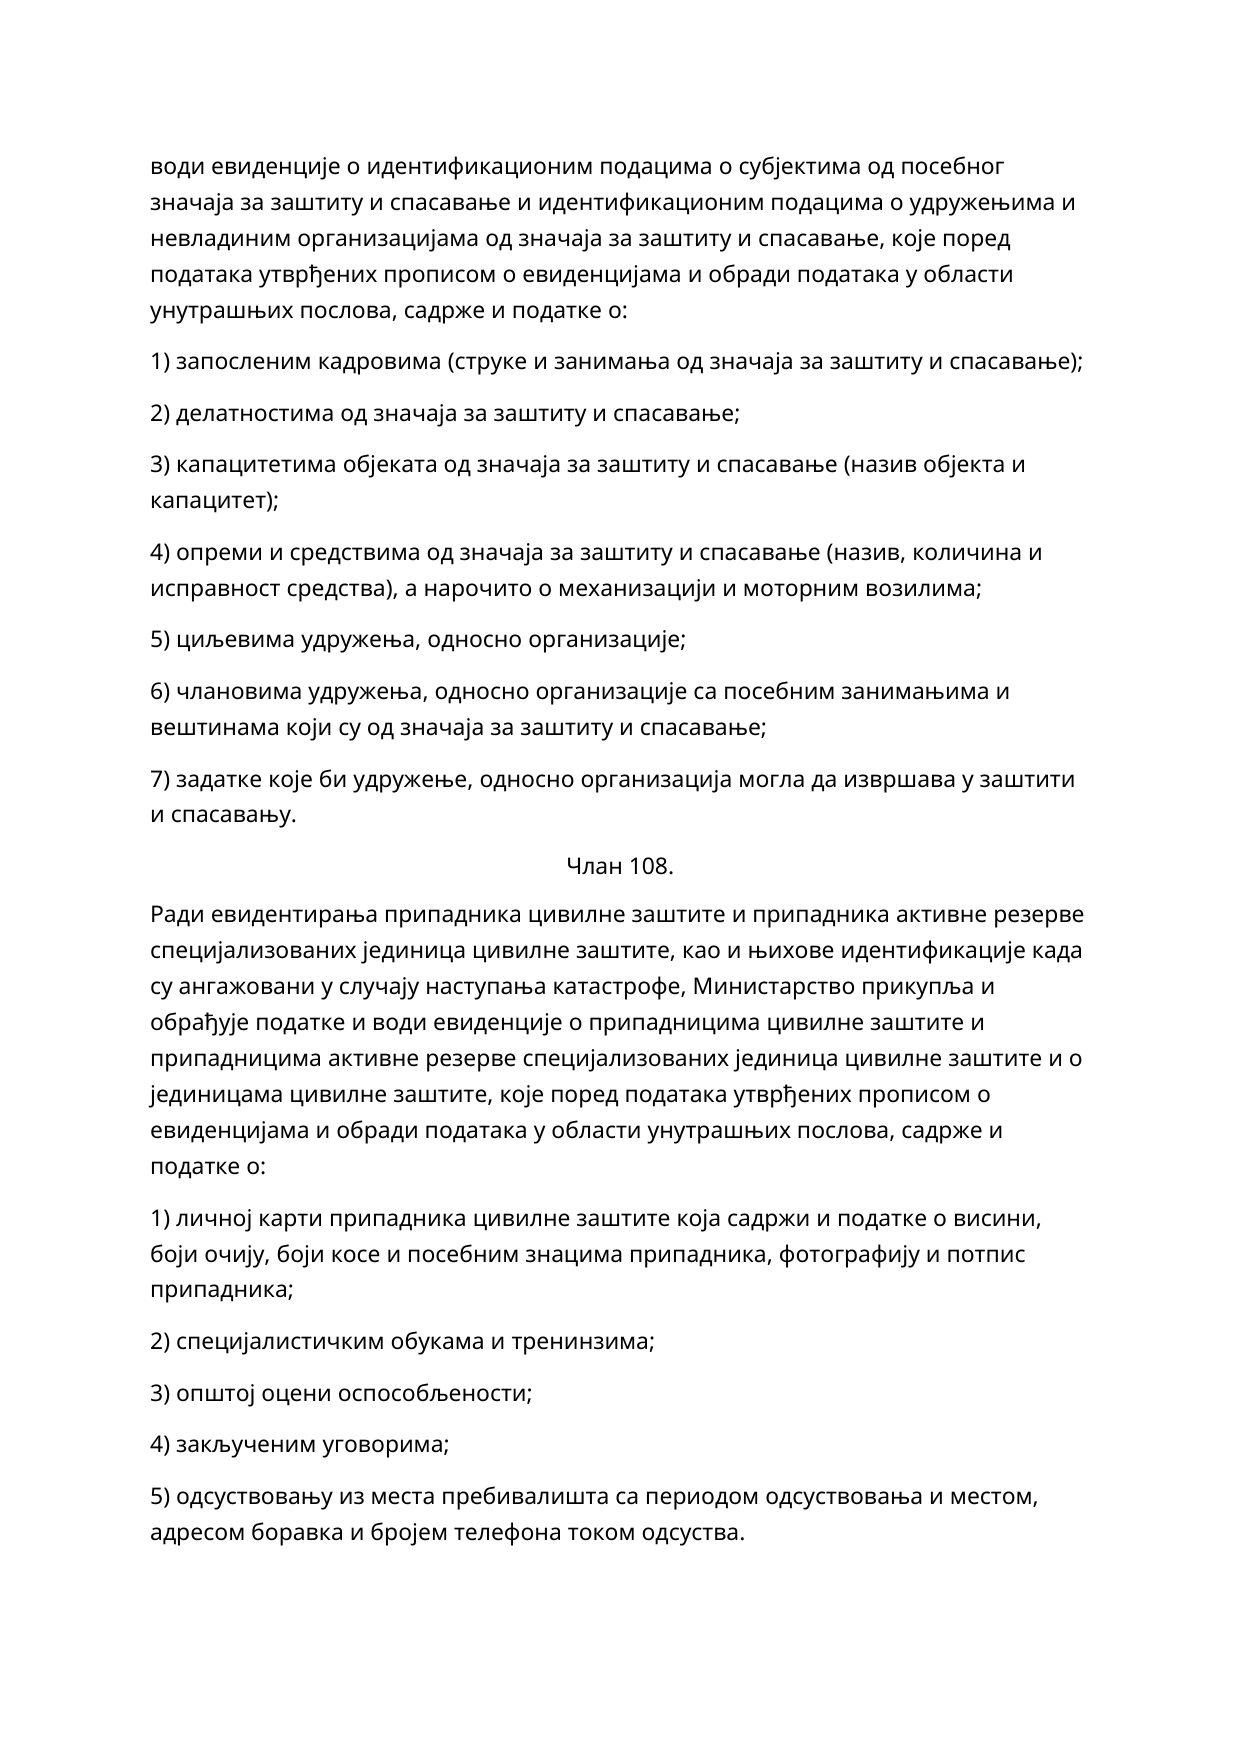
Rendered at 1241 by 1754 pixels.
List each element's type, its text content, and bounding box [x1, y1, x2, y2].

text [150, 150, 1090, 325]
text 2) специјалистичким обукама и тренинзима; [150, 1325, 1090, 1356]
text 4) закљученим уговорима; [150, 1428, 1090, 1459]
text 1) запосленим кадровима (струке и занимања од значаја за заштиту и спасавање); [150, 345, 1090, 377]
text 4) опреми и средствима од значаја за заштиту и спасавање (назив, количина и исправност средства), а нарочито о механизацији и моторним возилима; [150, 536, 1090, 603]
text 5) циљевима удружења, односно организације; [150, 623, 1090, 655]
text 5) одсуствовању из места пребивалишта са периодом одсуствовања и местом, адресом боравка и бројем телефона током одсуства. [150, 1480, 1090, 1547]
text 3) општој оцени оспособљености; [150, 1377, 1090, 1408]
text 3) капацитетима објеката од значаја за заштиту и спасавање (назив објекта и капацитет); [150, 448, 1090, 516]
text 1) личној карти припадника цивилне заштите која садржи и податке о висини, боји очију, боји косе и посебним знацима припадника, фотографију и потпис припадника; [150, 1202, 1090, 1305]
text 6) члановима удружења, односно организације са посебним занимањима и вештинама који су од значаја за заштиту и спасавање; [150, 675, 1090, 742]
text Члан 108. [150, 850, 1090, 881]
text 2) делатностима од значаја за заштиту и спасавање; [150, 397, 1090, 428]
text Ради евидентирања припадника цивилне заштите и припадника активне резерве специјализованих јединица цивилне заштите, као и њихове идентификације када су ангажовани у случају наступања катастрофе, Министарство прикупља и обрађује податке и води евиденције о припадницима цивилне заштите и припадницима активне резерве специјализованих јединица цивилне заштите и о јединицама цивилне заштите, које поред података утврђених прописом о евиденцијама и обради података у области унутрашњих послова, садрже и податке о: [150, 898, 1090, 1181]
text 7) задатке које би удружење, односно организација могла да извршава у заштити и спасавању. [150, 762, 1090, 830]
